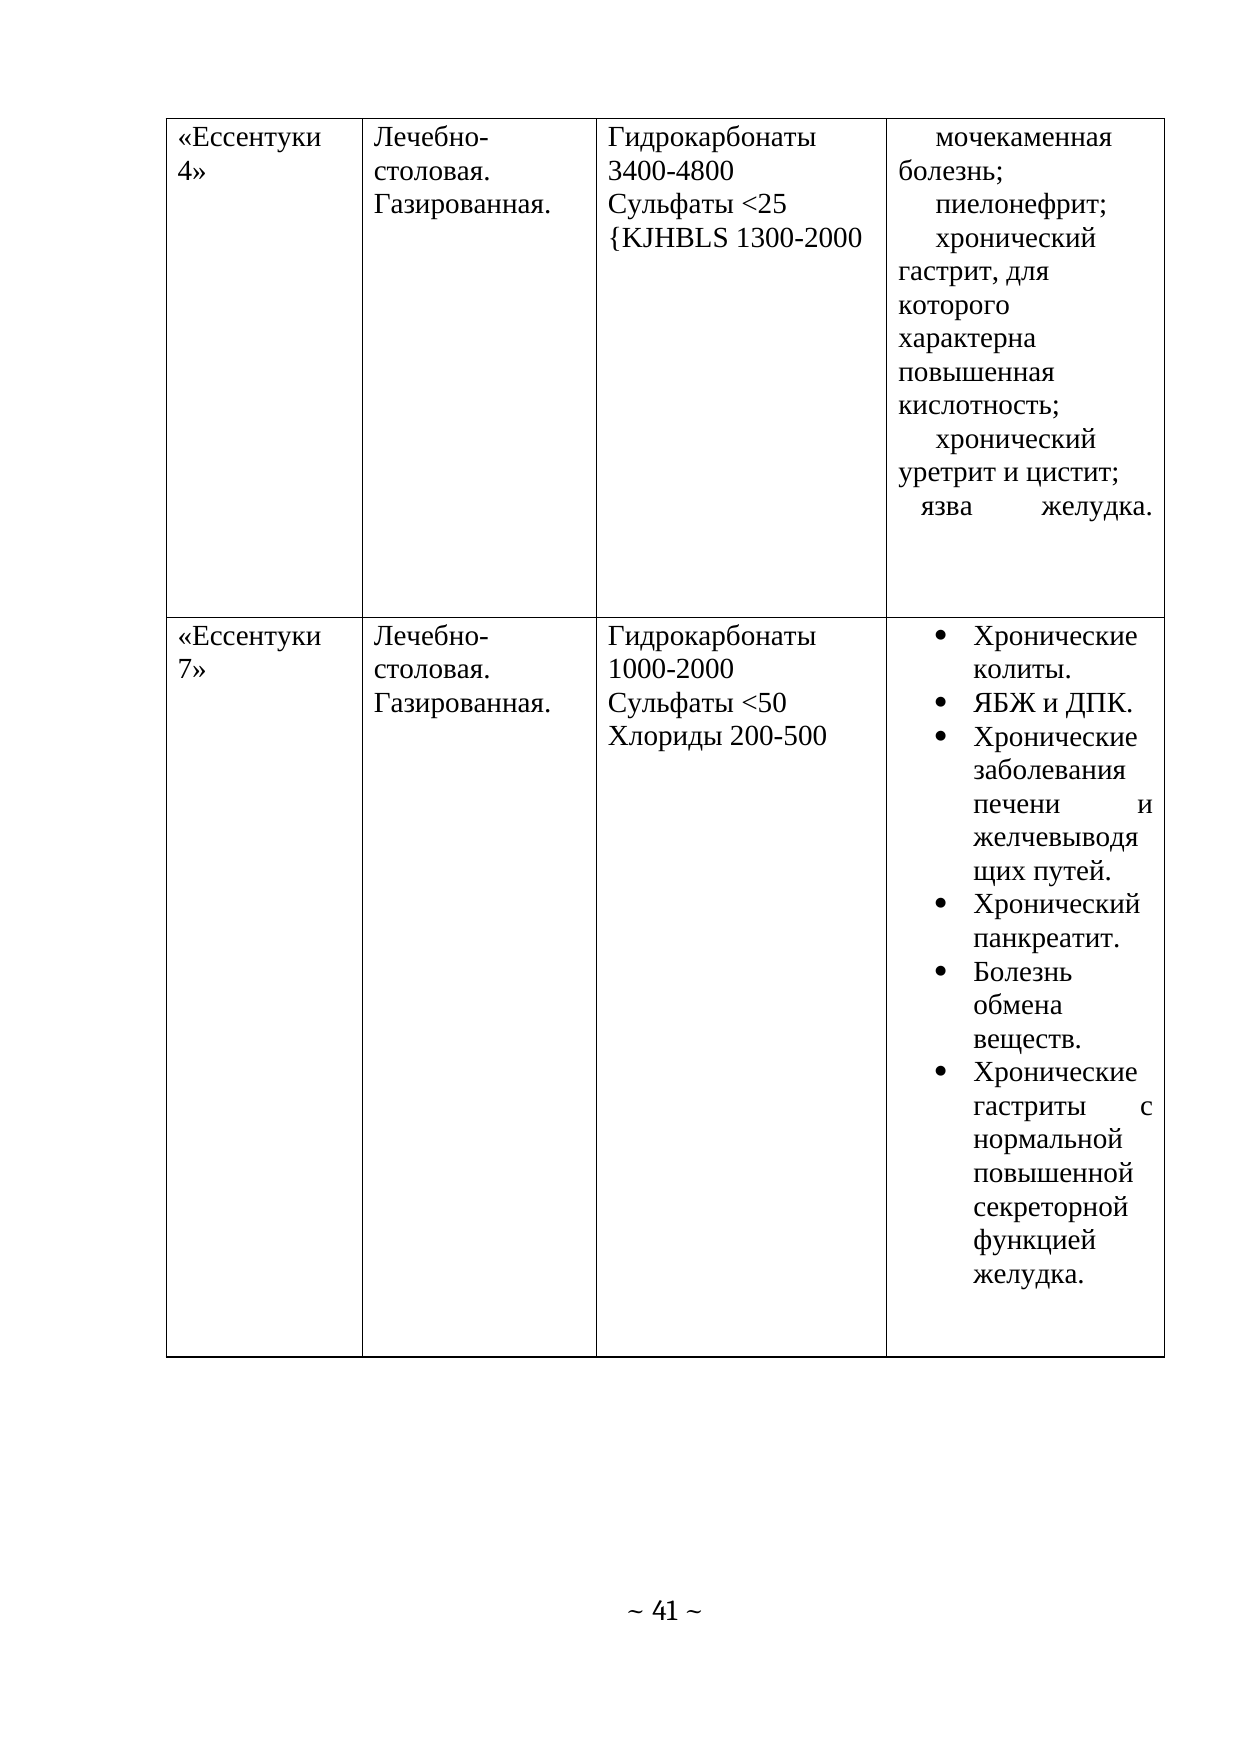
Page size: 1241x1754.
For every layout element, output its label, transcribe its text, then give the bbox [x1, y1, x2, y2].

table_cell Лечебно-столовая. Газированная. [363, 119, 596, 617]
table_cell  мочекаменная болезнь;  пиелонефрит;  хронический гастрит, для которого характерна повышенная кислотность;  хронический уретрит и цистит; язва желудка. [887, 119, 1164, 617]
table_cell Гидрокарбонаты 3400-4800 Сульфаты <25 {KJHBLS 1300-2000 [597, 119, 886, 617]
table_cell «Ессентуки 7» [167, 618, 362, 1356]
table_cell Гидрокарбонаты 1000-2000 Сульфаты <50 Хлориды 200-500 [597, 618, 886, 1356]
table_cell «Ессентуки 4» [167, 119, 362, 617]
table_cell Хронические колиты. ЯБЖ и ДПК. Хронические заболевания печени и желчевыводящих путей. Хронический панкреатит. Болезнь обмена веществ. Хронические гастриты с нормальной повышенной секреторной функцией желудка. [887, 618, 1164, 1356]
table_cell Лечебно- столовая. Газированная. [363, 618, 596, 1356]
